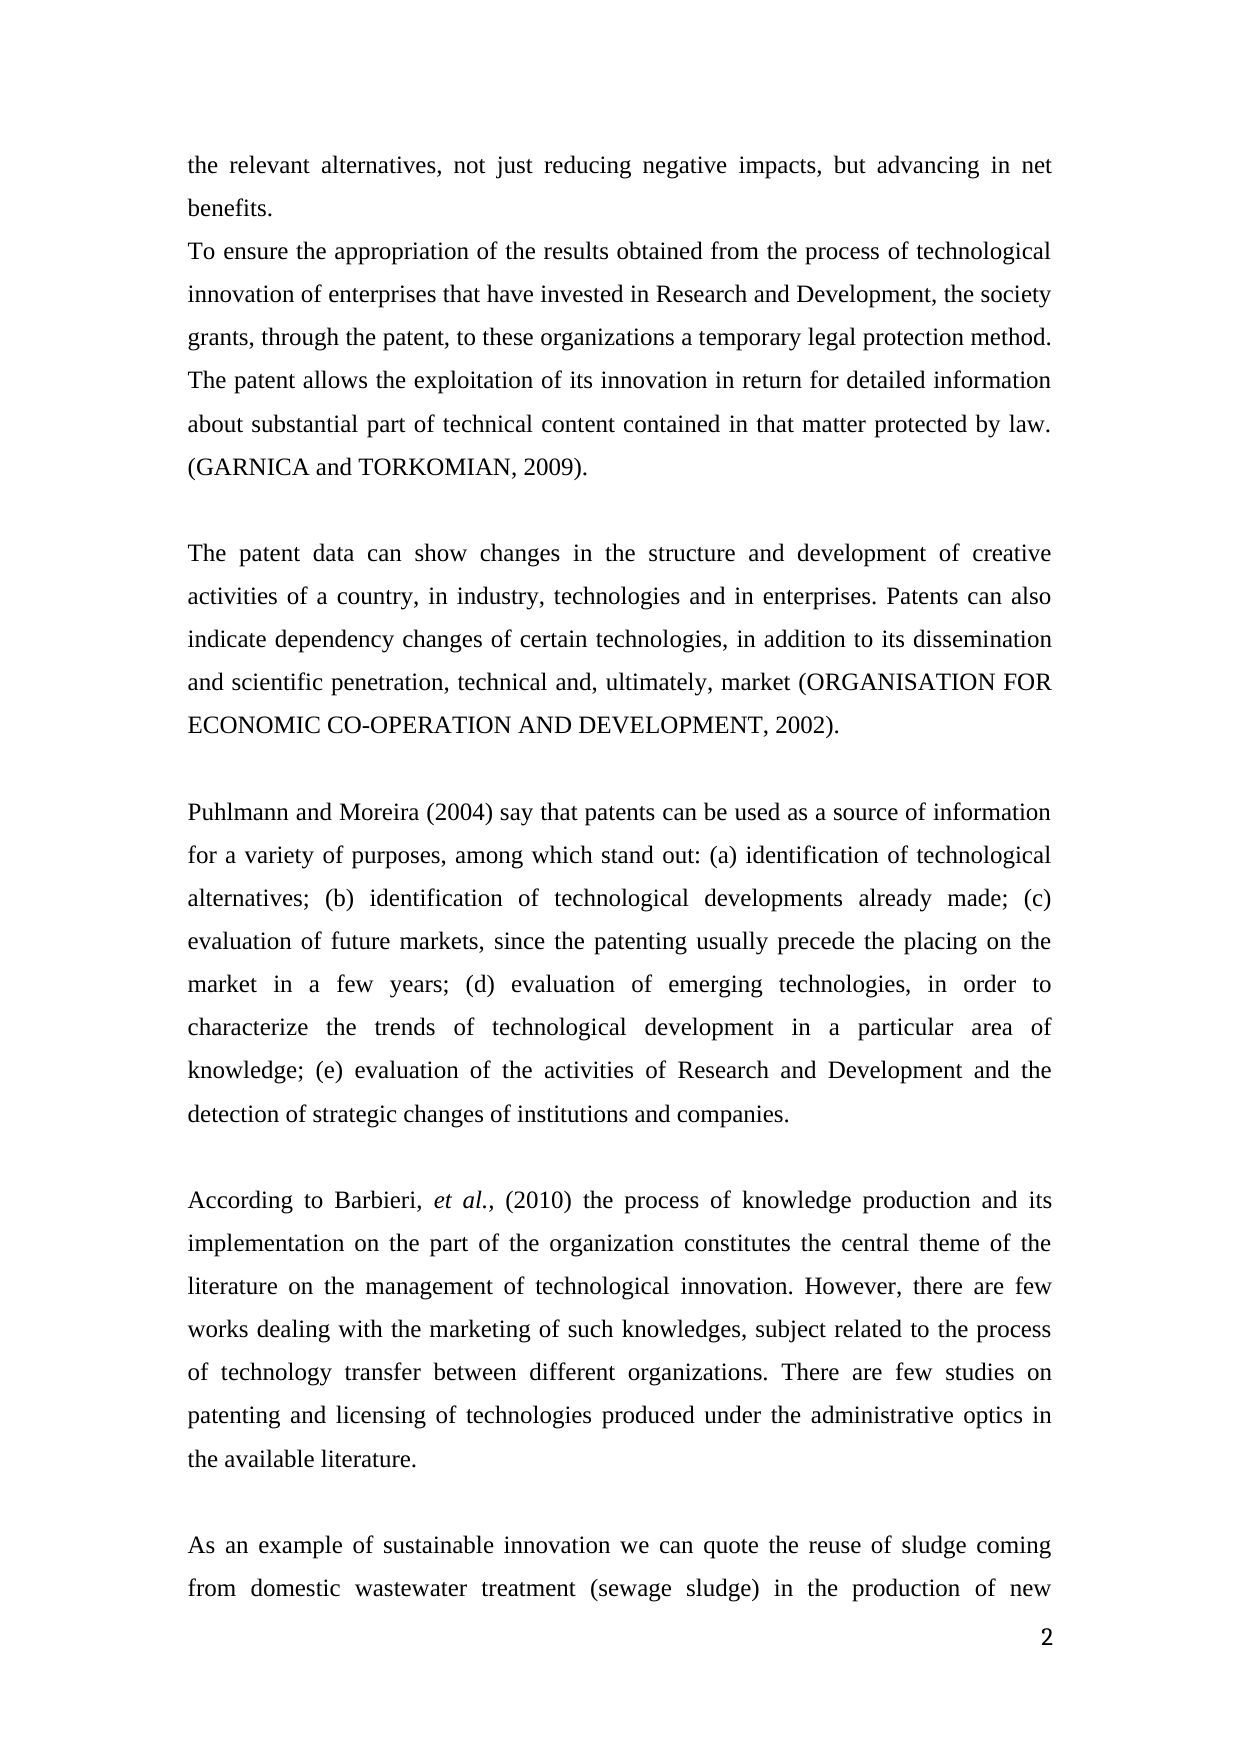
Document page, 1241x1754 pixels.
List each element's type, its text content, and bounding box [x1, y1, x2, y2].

text To ensure the appropriation of the results obtained from the process of technological innovation of enterprises that have invested in Research and Development, the society grants, through the patent, to these organizations a temporary legal protection method. The patent allows the exploitation of its innovation in return for detailed information about substantial part of technical content contained in that matter protected by law. (GARNICA and TORKOMIAN, 2009). [187, 236, 1053, 481]
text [187, 150, 1053, 222]
text According to Barbieri, et al., (2010) the process of knowledge production and its implementation on the part of the organization constitutes the central theme of the literature on the management of technological innovation. However, there are few works dealing with the marketing of such knowledges, subject related to the process of technology transfer between different organizations. There are few studies on patenting and licensing of technologies produced under the administrative optics in the available literature. [187, 1185, 1053, 1472]
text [187, 1530, 1053, 1602]
text The patent data can show changes in the structure and development of creative activities of a country, in industry, technologies and in enterprises. Patents can also indicate dependency changes of certain technologies, in addition to its dissemination and scientific penetration, technical and, ultimately, market (ORGANISATION FOR ECONOMIC CO-OPERATION AND DEVELOPMENT, 2002). [187, 538, 1053, 739]
text Puhlmann and Moreira (2004) say that patents can be used as a source of information for a variety of purposes, among which stand out: (a) identification of technological alternatives; (b) identification of technological developments already made; (c) evaluation of future markets, since the patenting usually precede the placing on the market in a few years; (d) evaluation of emerging technologies, in order to characterize the trends of technological development in a particular area of knowledge; (e) evaluation of the activities of Research and Development and the detection of strategic changes of institutions and companies. [187, 797, 1053, 1127]
